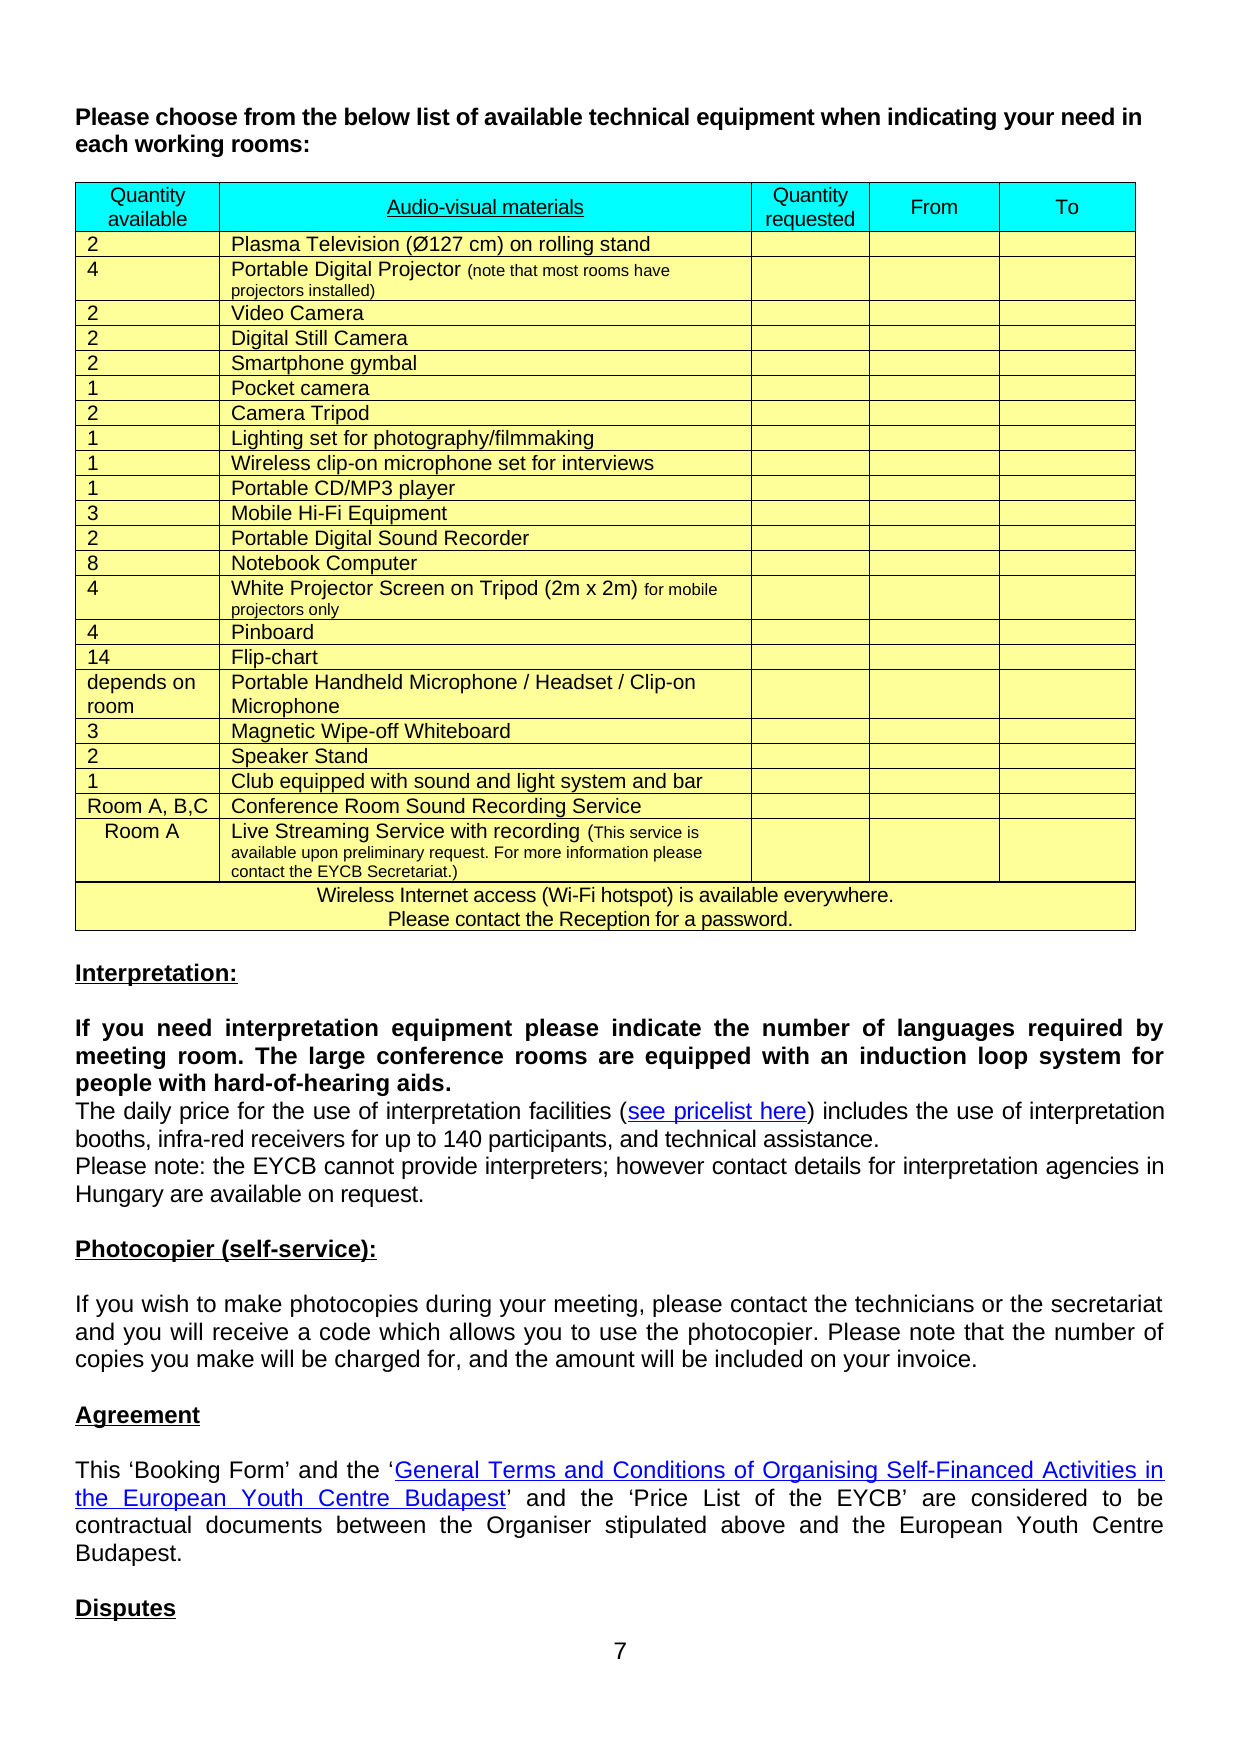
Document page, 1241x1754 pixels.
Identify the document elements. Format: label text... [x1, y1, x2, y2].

table_cell Video Camera [220, 301, 751, 325]
table_cell [1000, 769, 1135, 793]
table_cell [870, 819, 999, 881]
table_cell 3 [76, 719, 219, 743]
table_cell 2 [76, 326, 219, 350]
table_cell Portable Digital Projector (note that most rooms have projectors installed) [220, 257, 751, 300]
table_cell [870, 326, 999, 350]
table_cell Pinboard [220, 620, 751, 644]
table_cell Pocket camera [220, 376, 751, 400]
table_cell Magnetic Wipe-off Whiteboard [220, 719, 751, 743]
table_cell [752, 645, 869, 669]
table_cell [1000, 301, 1135, 325]
table_cell Flip-chart [220, 645, 751, 669]
text Agreement [75, 1401, 1165, 1428]
subtitle Please choose from the below list of available technical equipment when indicating your need in each working rooms: [75, 103, 1165, 158]
table_header Quantity requested [752, 183, 869, 231]
table_cell 1 [76, 769, 219, 793]
table_cell 8 [76, 551, 219, 575]
table_cell Club equipped with sound and light system and bar [220, 769, 751, 793]
table_cell [752, 620, 869, 644]
subtitle The daily price for the use of interpretation facilities (see pricelist here) includes the use of interpretation booths, infra-red receivers for up to 140 participants, and technical assistance. [75, 1097, 1165, 1152]
table_cell Smartphone gymbal [220, 351, 751, 375]
table_cell 4 [76, 576, 219, 619]
table_cell [870, 576, 999, 619]
table_cell [752, 257, 869, 300]
subtitle Photocopier (self-service): [75, 1235, 1165, 1263]
table_cell [752, 744, 869, 768]
table_cell [870, 645, 999, 669]
table_cell [1000, 501, 1135, 525]
table_cell [870, 426, 999, 450]
table_header To [1000, 183, 1135, 231]
table_cell [752, 301, 869, 325]
table_cell [1000, 794, 1135, 818]
table_cell [752, 426, 869, 450]
text This ‘Booking Form’ and the ‘General Terms and Conditions of Organising Self-Financed Activities in the European Youth Centre Budapest’ and the ‘Price List of the EYCB’ are considered to be contractual documents between the Organiser stipulated above and the European Youth Centre Budapest. [75, 1456, 1165, 1566]
table_cell [870, 351, 999, 375]
table_cell 1 [76, 451, 219, 475]
table_cell [752, 551, 869, 575]
table_cell 1 [76, 426, 219, 450]
table_cell Room A, B,C [76, 794, 219, 818]
table_cell 2 [76, 351, 219, 375]
table_cell 1 [76, 476, 219, 500]
table_cell [752, 351, 869, 375]
table_cell [1000, 719, 1135, 743]
table_cell [1000, 426, 1135, 450]
table_cell 1 [76, 376, 219, 400]
table_cell [752, 451, 869, 475]
table_cell [870, 620, 999, 644]
table_cell [752, 526, 869, 550]
table_cell [752, 670, 869, 718]
table_cell [752, 719, 869, 743]
table_cell [870, 670, 999, 718]
text If you wish to make photocopies during your meeting, please contact the technicians or the secretariat and you will receive a code which allows you to use the photocopier. Please note that the number of copies you make will be charged for, and the amount will be included on your invoice. [75, 1290, 1165, 1373]
table_cell Speaker Stand [220, 744, 751, 768]
table_cell [1000, 326, 1135, 350]
table_cell 2 [76, 232, 219, 256]
table_cell [752, 376, 869, 400]
table_header Audio-visual materials [220, 183, 751, 231]
table_cell [752, 769, 869, 793]
table_cell [1000, 401, 1135, 425]
table_cell [1000, 526, 1135, 550]
table_cell Lighting set for photography/filmmaking [220, 426, 751, 450]
table_cell [1000, 670, 1135, 718]
table_cell 2 [76, 401, 219, 425]
text Disputes [75, 1594, 1165, 1621]
table_cell [752, 476, 869, 500]
table_cell [870, 744, 999, 768]
table_cell [870, 719, 999, 743]
table_cell Room A [76, 819, 219, 881]
table_cell [1000, 551, 1135, 575]
table_cell Mobile Hi-Fi Equipment [220, 501, 751, 525]
subtitle Interpretation: [75, 959, 1165, 987]
table_cell Live Streaming Service with recording (This service is available upon preliminary request. For more information please contact the EYCB Secretariat.) [220, 819, 751, 881]
table_cell [752, 576, 869, 619]
table_cell 4 [76, 620, 219, 644]
table_cell [1000, 576, 1135, 619]
table_cell [752, 232, 869, 256]
table_cell 2 [76, 744, 219, 768]
table_cell Portable CD/MP3 player [220, 476, 751, 500]
table_header Quantity available [76, 183, 219, 231]
table_cell [870, 401, 999, 425]
table_cell 2 [76, 301, 219, 325]
table_cell [752, 401, 869, 425]
table_cell 2 [76, 526, 219, 550]
table_cell [870, 551, 999, 575]
table_cell [1000, 376, 1135, 400]
table_cell [870, 451, 999, 475]
table_cell [1000, 451, 1135, 475]
table_cell [870, 376, 999, 400]
table_cell Camera Tripod [220, 401, 751, 425]
table_cell depends on room [76, 670, 219, 718]
table_cell [752, 794, 869, 818]
table_cell [1000, 232, 1135, 256]
table_cell [1000, 257, 1135, 300]
table_cell Wireless Internet access (Wi-Fi hotspot) is available everywhere. Please contact the Reception for a password. [76, 883, 1135, 930]
table_cell [1000, 620, 1135, 644]
table_cell [1000, 819, 1135, 881]
table_cell [870, 794, 999, 818]
table_cell [1000, 744, 1135, 768]
table_cell [1000, 351, 1135, 375]
table_cell [870, 501, 999, 525]
table_cell Plasma Television (Ø127 cm) on rolling stand [220, 232, 751, 256]
table_cell [870, 257, 999, 300]
table_cell Wireless clip-on microphone set for interviews [220, 451, 751, 475]
text Please note: the EYCB cannot provide interpreters; however contact details for interpretation agencies in Hungary are available on request. [75, 1152, 1165, 1207]
table_cell [870, 301, 999, 325]
table_cell Conference Room Sound Recording Service [220, 794, 751, 818]
table_cell White Projector Screen on Tripod (2m x 2m) for mobile projectors only [220, 576, 751, 619]
table_cell [870, 232, 999, 256]
table_cell [1000, 645, 1135, 669]
table_cell 3 [76, 501, 219, 525]
table_cell Portable Handheld Microphone / Headset / Clip-on Microphone [220, 670, 751, 718]
table_cell 14 [76, 645, 219, 669]
table_cell [752, 501, 869, 525]
table_cell Notebook Computer [220, 551, 751, 575]
table_cell [1000, 476, 1135, 500]
table_cell [752, 326, 869, 350]
table_cell [752, 819, 869, 881]
table_cell [870, 476, 999, 500]
table_cell [870, 526, 999, 550]
table_cell Digital Still Camera [220, 326, 751, 350]
table_cell Portable Digital Sound Recorder [220, 526, 751, 550]
table_header From [870, 183, 999, 231]
table_cell [870, 769, 999, 793]
table_cell 4 [76, 257, 219, 300]
text If you need interpretation equipment please indicate the number of languages required by meeting room. The large conference rooms are equipped with an induction loop system for people with hard-of-hearing aids. [75, 1014, 1165, 1097]
